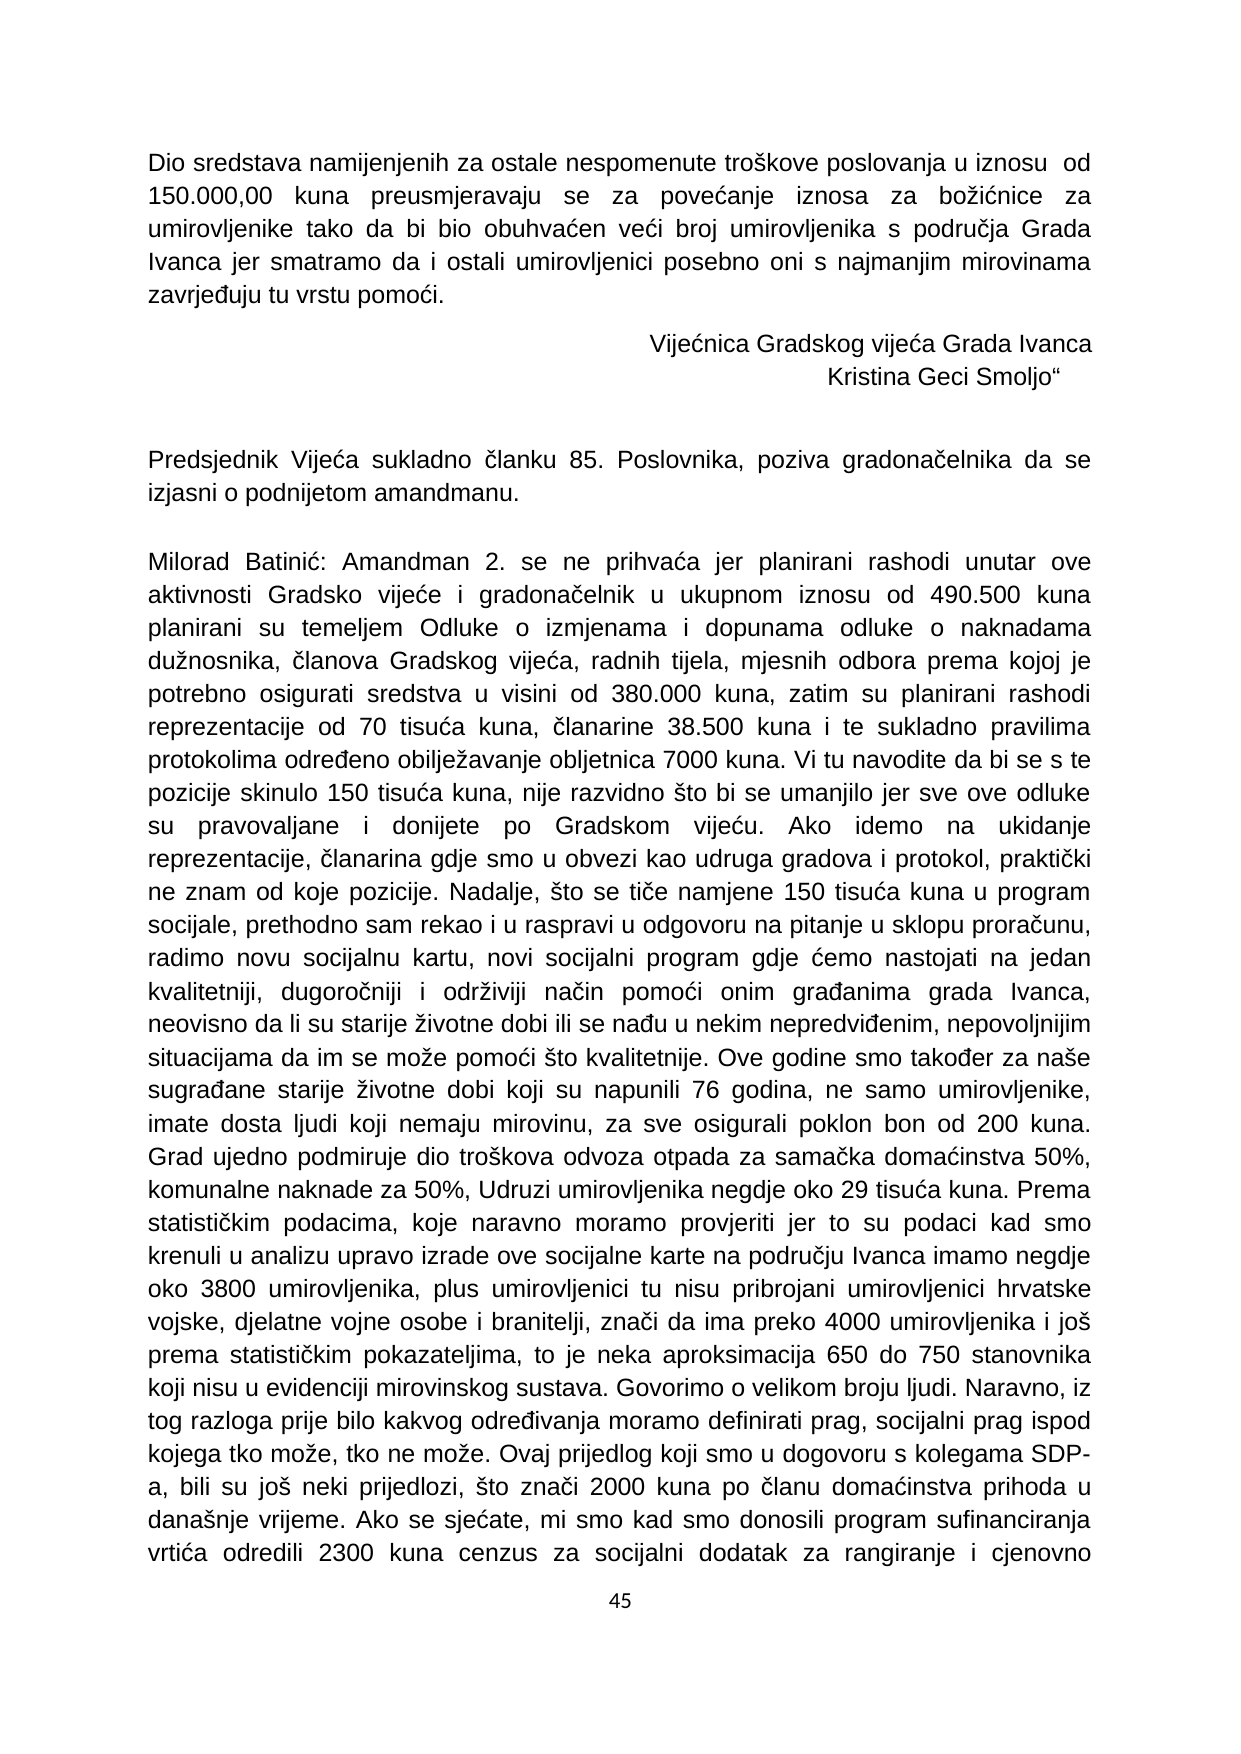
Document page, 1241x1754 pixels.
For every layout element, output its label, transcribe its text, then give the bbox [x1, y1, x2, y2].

text Kristina Geci Smoljo“ [148, 362, 1093, 391]
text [148, 547, 1093, 1567]
text Predsjednik Vijeća sukladno članku 85. Poslovnika, poziva gradonačelnika da se izjasni o podnijetom amandmanu. [148, 445, 1093, 507]
text Dio sredstava namijenjenih za ostale nespomenute troškove poslovanja u iznosu od 150.000,00 kuna preusmjeravaju se za povećanje iznosa za božićnice za umirovljenike tako da bi bio obuhvaćen veći broj umirovljenika s područja Grada Ivanca jer smatramo da i ostali umirovljenici posebno oni s najmanjim mirovinama zavrjeđuju tu vrstu pomoći. [148, 148, 1093, 308]
text Vijećnica Gradskog vijeća Grada Ivanca [148, 329, 1093, 358]
